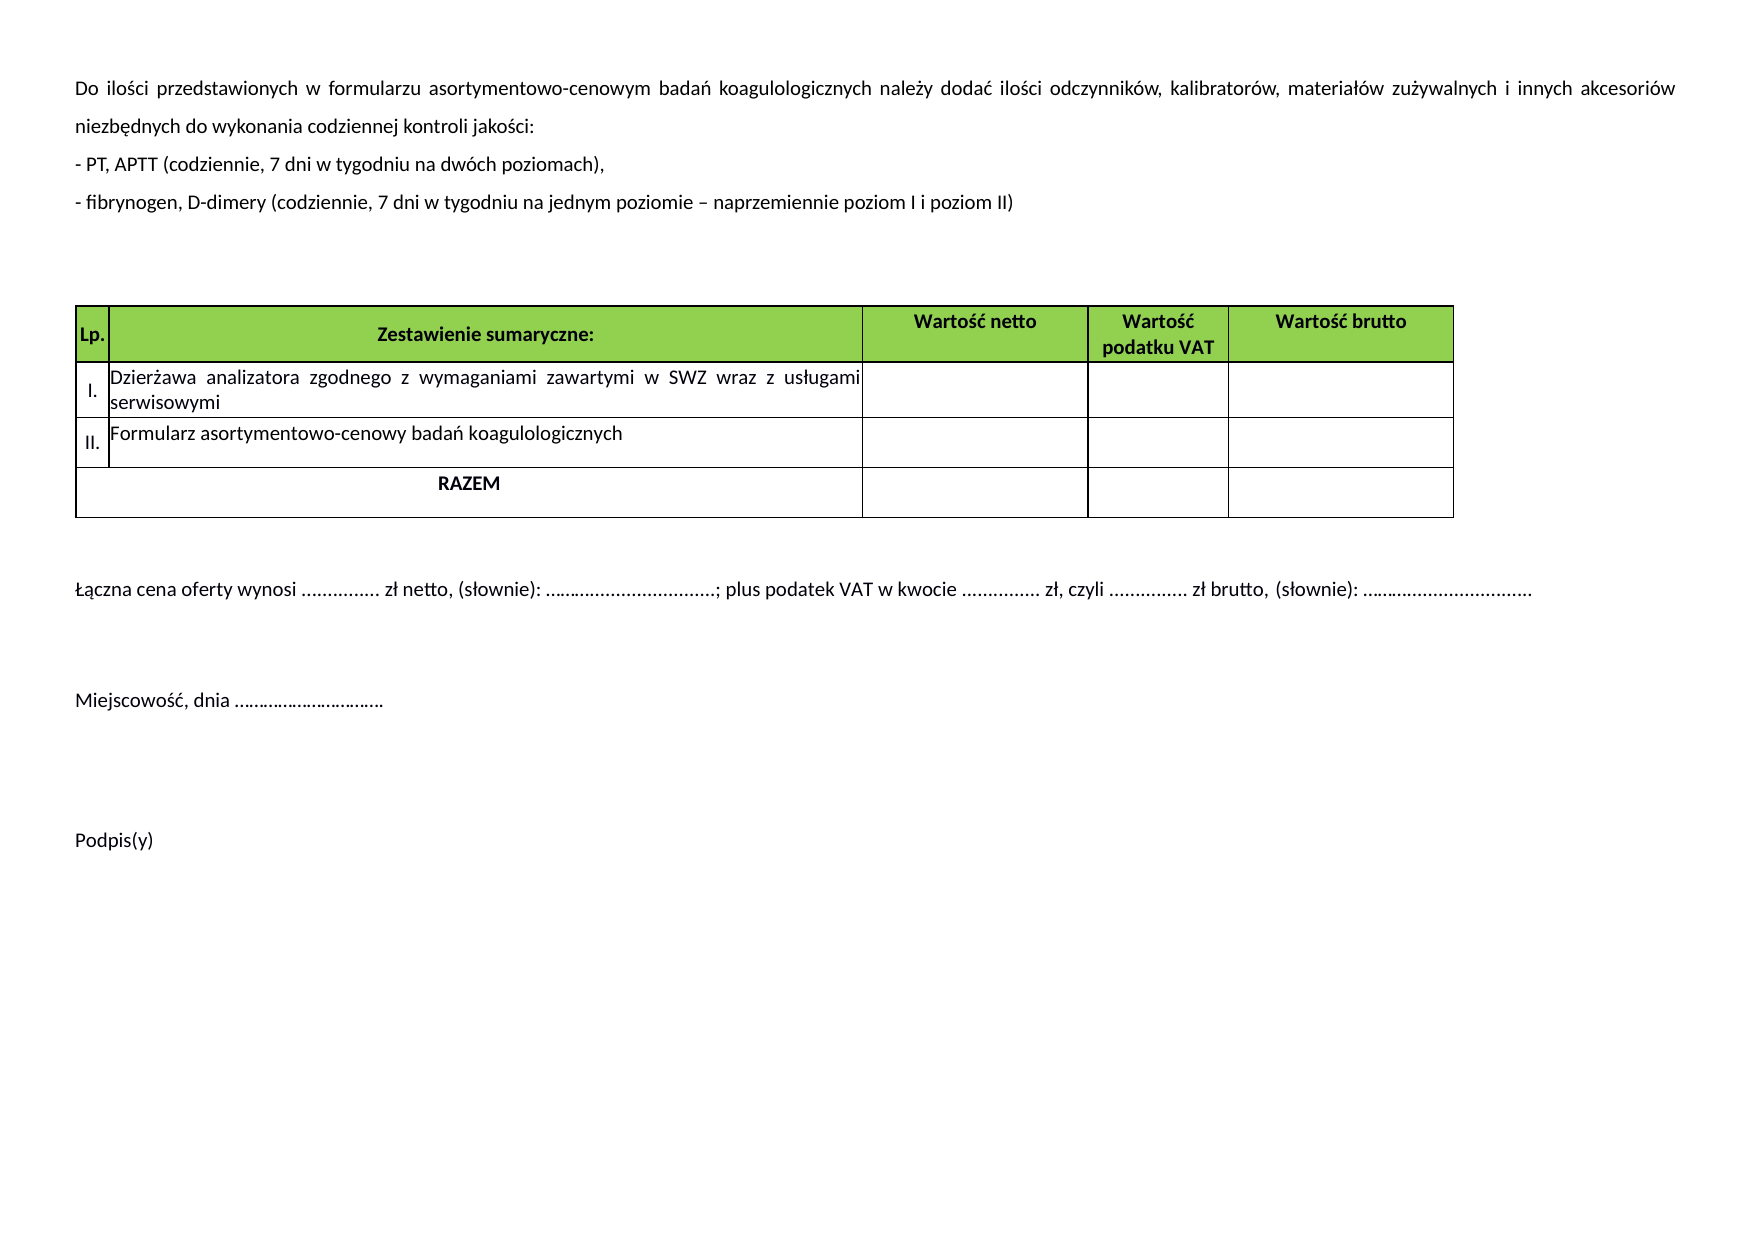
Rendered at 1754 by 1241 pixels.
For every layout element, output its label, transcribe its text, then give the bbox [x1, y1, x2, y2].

table_header Lp. [77, 307, 108, 361]
text Miejscowość, dnia …………………………. [75, 688, 1679, 713]
table_cell Dzierżawa analizatora zgodnego z wymaganiami zawartymi w SWZ wraz z usługami serwisowymi [110, 363, 862, 416]
table_cell Formularz asortymentowo-cenowy badań koagulologicznych [110, 418, 862, 466]
table_cell [1229, 468, 1453, 516]
text Do ilości przedstawionych w formularzu asortymentowo-cenowym badań koagulologicznych należy dodać ilości odczynników, kalibratorów, materiałów zużywalnych i innych akcesoriów niezbędnych do wykonania codziennej kontroli jakości: [75, 75, 1679, 138]
text Łączna cena oferty wynosi ............... zł netto, (słownie): ………........................; plus podatek VAT w kwocie ............... zł, czyli ............... zł brutto, (słownie): ………........................ [75, 576, 1679, 602]
table_cell [863, 363, 1087, 416]
table_cell RAZEM [77, 468, 862, 516]
table_cell [863, 468, 1087, 516]
table_cell [1089, 418, 1228, 466]
table_cell [863, 418, 1087, 466]
table_header Wartość brutto [1229, 307, 1453, 361]
table_header Wartość netto [863, 307, 1087, 361]
text - PT, APTT (codziennie, 7 dni w tygodniu na dwóch poziomach), - fibrynogen, D-dimery (codziennie, 7 dni w tygodniu na jednym poziomie – naprzemiennie poziom I i poziom II) [75, 151, 1679, 215]
table_header Zestawienie sumaryczne: [110, 307, 862, 361]
text Podpis(y) [75, 827, 1679, 853]
table_cell [1089, 363, 1228, 416]
table_cell [1089, 468, 1228, 516]
table_cell I. [77, 363, 108, 416]
table_header Wartość podatku VAT [1089, 307, 1228, 361]
table_cell II. [77, 418, 108, 466]
table_cell [1229, 418, 1453, 466]
table_cell [1229, 363, 1453, 416]
